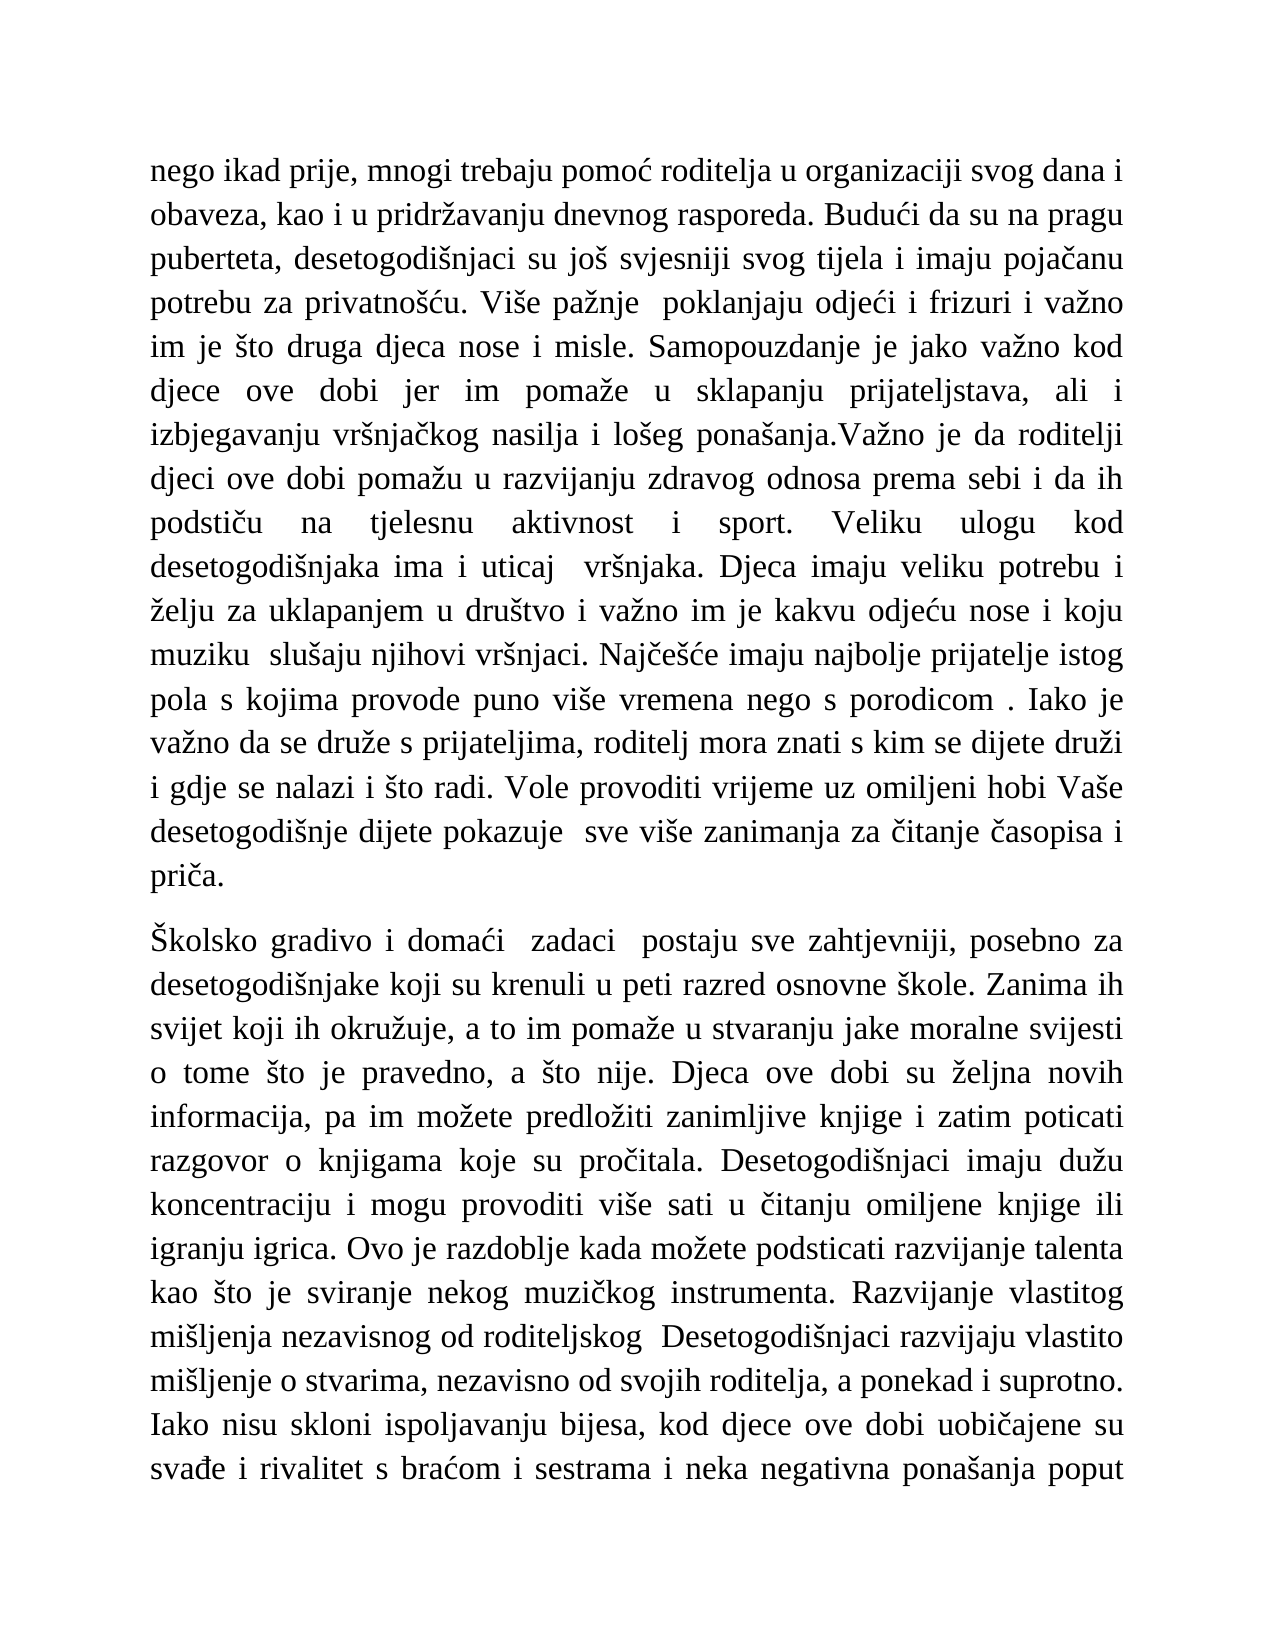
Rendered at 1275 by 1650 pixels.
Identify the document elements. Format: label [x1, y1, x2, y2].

text [150, 150, 1125, 893]
text [150, 920, 1125, 1487]
